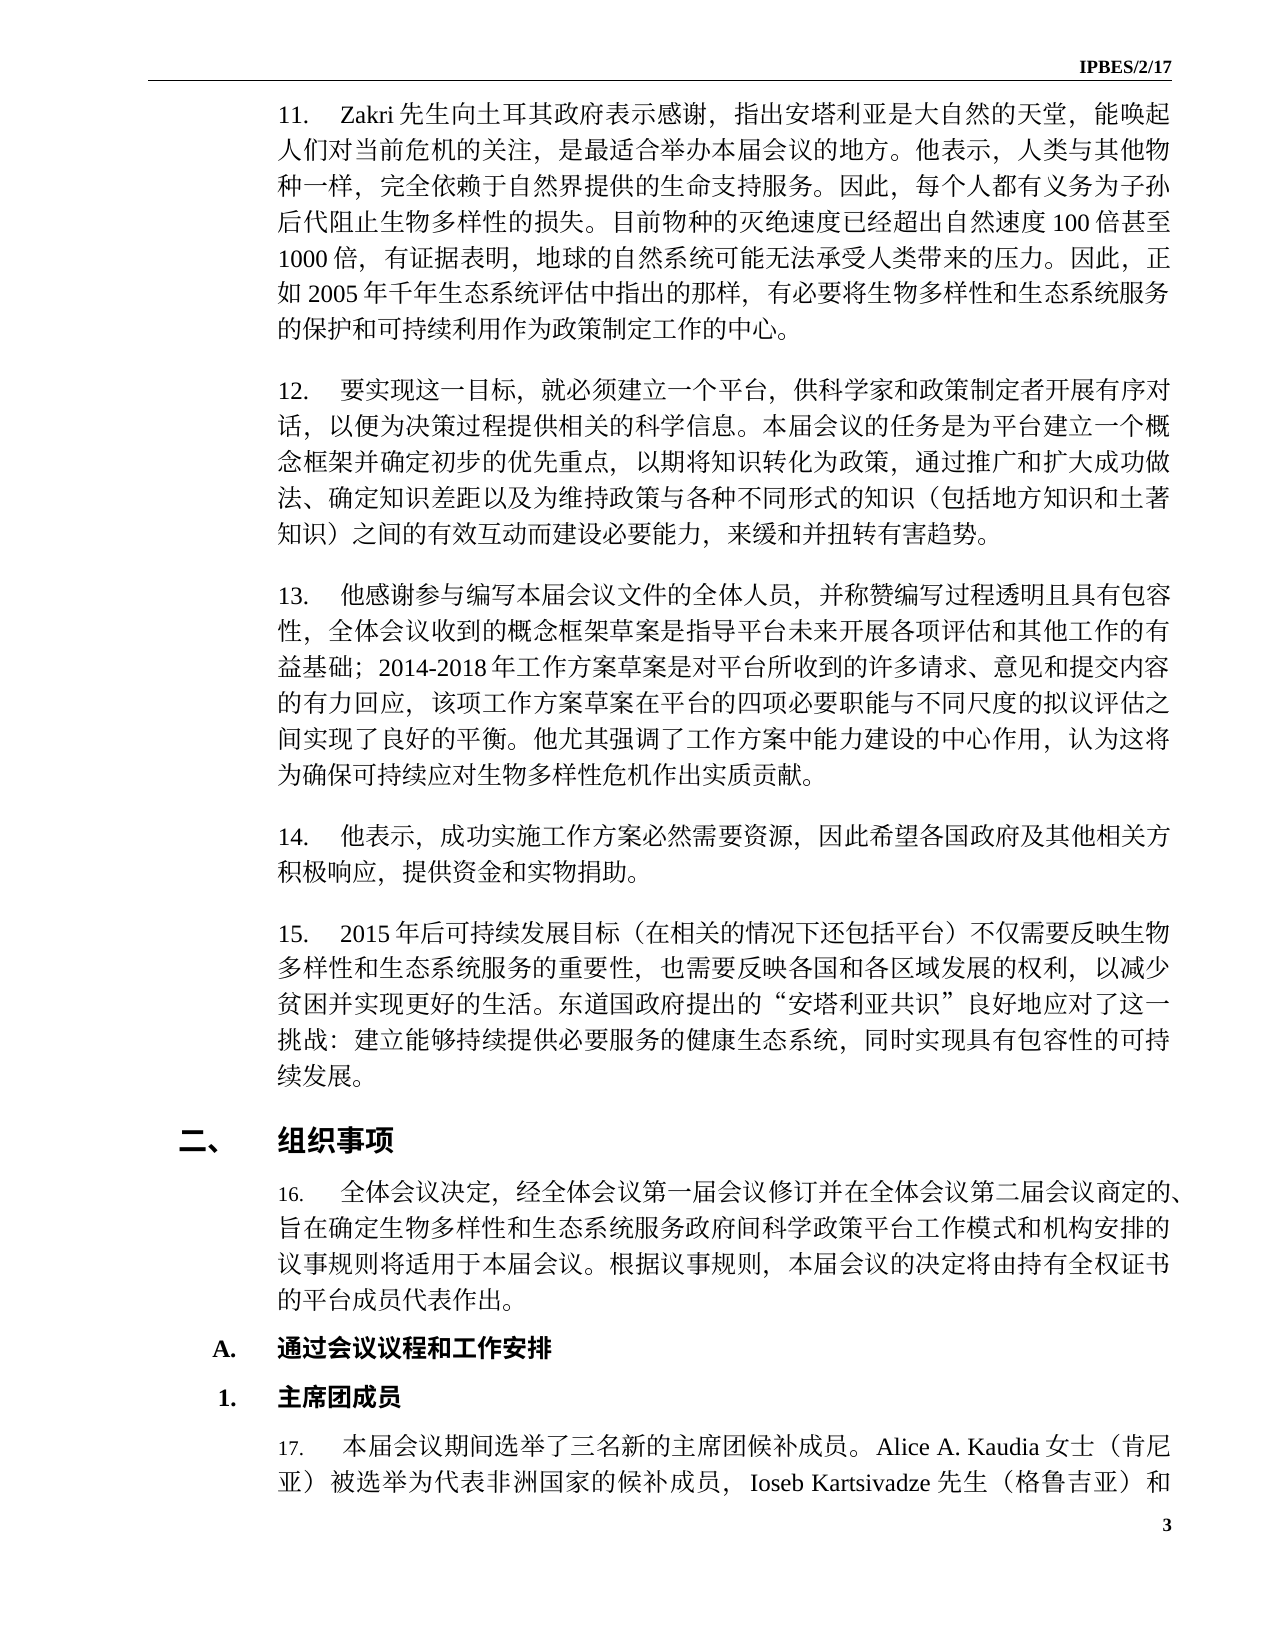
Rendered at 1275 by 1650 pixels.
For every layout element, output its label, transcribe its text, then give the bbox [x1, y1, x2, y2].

text 2015年后可持续发展目标（在相关的情况下还包括平台）不仅需要反映生物多样性和生态系统服务的重要性，也需要反映各国和各区域发展的权利，以减少贫困并实现更好的生活。东道国政府提出的“安塔利亚共识”良好地应对了这一挑战：建立能够持续提供必要服务的健康生态系统，同时实现具有包容性的可持续发展。 [278, 913, 1172, 1093]
text A. 通过会议议程和工作安排 [148, 1329, 1142, 1365]
list Zakri先生向土耳其政府表示感谢，指出安塔利亚是大自然的天堂，能唤起人们对当前危机的关注，是最适合举办本届会议的地方。他表示，人类与其他物种一样，完全依赖于自然界提供的生命支持服务。因此，每个人都有义务为子孙后代阻止生物多样性的损失。目前物种的灭绝速度已经超出自然速度100倍甚至1000倍，有证据表明，地球的自然系统可能无法承受人类带来的压力。因此，正如2005年千年生态系统评估中指出的那样，有必要将生物多样性和生态系统服务的保护和可持续利用作为政策制定工作的中心。 [278, 94, 1172, 346]
list 要实现这一目标，就必须建立一个平台，供科学家和政策制定者开展有序对话，以便为决策过程提供相关的科学信息。本届会议的任务是为平台建立一个概念框架并确定初步的优先重点，以期将知识转化为政策，通过推广和扩大成功做法、确定知识差距以及为维持政策与各种不同形式的知识（包括地方知识和土著知识）之间的有效互动而建设必要能力，来缓和并扭转有害趋势。 [278, 371, 1172, 551]
text 全体会议决定，经全体会议第一届会议修订并在全体会议第二届会议商定的、旨在确定生物多样性和生态系统服务政府间科学政策平台工作模式和机构安排的议事规则将适用于本届会议。根据议事规则，本届会议的决定将由持有全权证书的平台成员代表作出。 [278, 1173, 1172, 1316]
text 1. 主席团成员 [148, 1378, 1142, 1414]
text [278, 1426, 1172, 1498]
list 他感谢参与编写本届会议文件的全体人员，并称赞编写过程透明且具有包容性，全体会议收到的概念框架草案是指导平台未来开展各项评估和其他工作的有益基础；2014-2018年工作方案草案是对平台所收到的许多请求、意见和提交内容的有力回应，该项工作方案草案在平台的四项必要职能与不同尺度的拟议评估之间实现了良好的平衡。他尤其强调了工作方案中能力建设的中心作用，认为这将为确保可持续应对生物多样性危机作出实质贡献。 [278, 576, 1172, 791]
list 他表示，成功实施工作方案必然需要资源，因此希望各国政府及其他相关方积极响应，提供资金和实物捐助。 [278, 816, 1172, 888]
text 二、 组织事项 [148, 1118, 1142, 1160]
